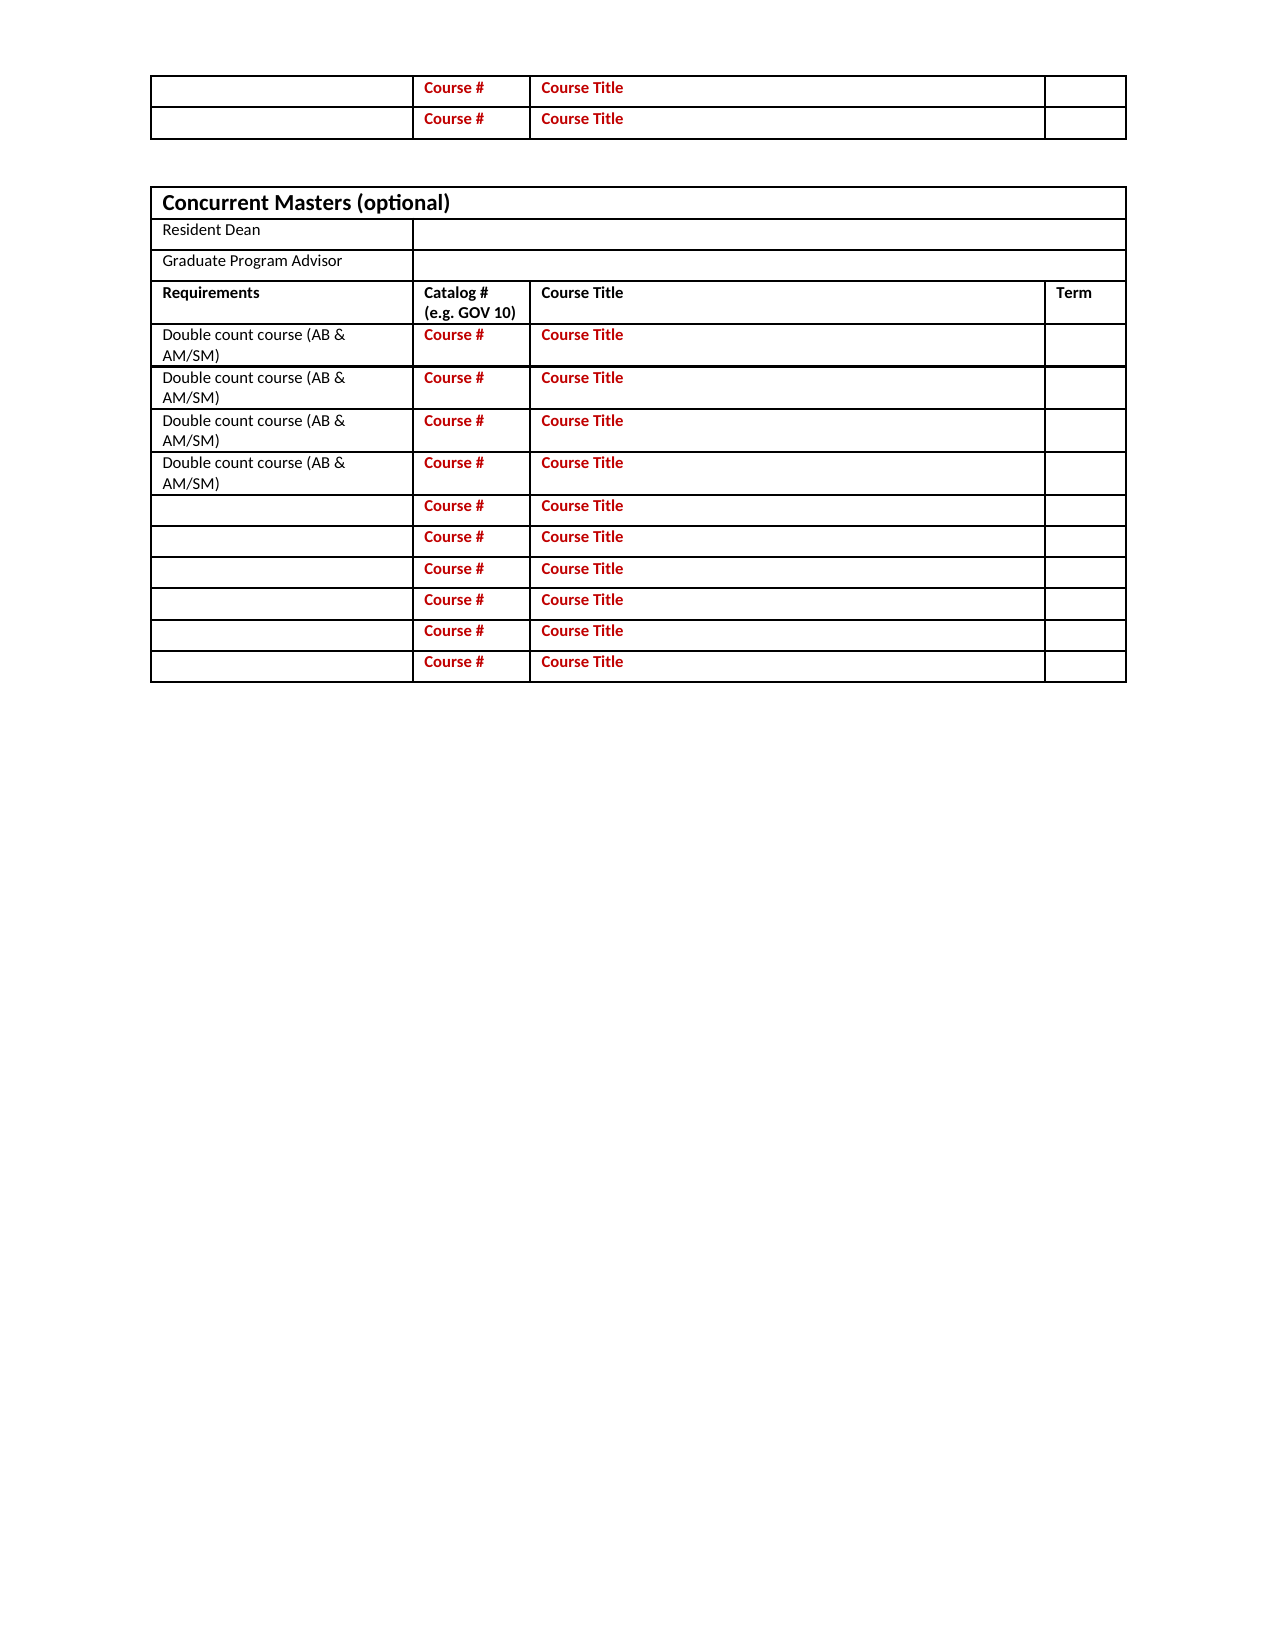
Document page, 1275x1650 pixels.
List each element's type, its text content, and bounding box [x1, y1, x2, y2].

table_cell Course Title [531, 652, 1044, 681]
table_cell Course Title [531, 621, 1044, 650]
table_cell [1046, 108, 1125, 137]
table_cell [1046, 558, 1125, 587]
table_cell Course Title [531, 325, 1044, 365]
table_cell Course # [414, 652, 529, 681]
table_cell [1046, 652, 1125, 681]
table_cell Double count course (AB & AM/SM) [152, 325, 412, 365]
table_cell [152, 621, 412, 650]
table_cell Term [1046, 282, 1125, 323]
table_cell Course Title [531, 368, 1044, 408]
table_cell [1046, 77, 1125, 106]
table_cell Course # [414, 108, 529, 137]
table_cell Requirements [152, 282, 412, 323]
table_cell Course # [414, 368, 529, 408]
table_cell [414, 251, 1125, 280]
table_cell Course # [414, 410, 529, 451]
table_cell Course # [414, 77, 529, 106]
table_cell [1046, 368, 1125, 408]
table_cell Course Title [531, 558, 1044, 587]
table_cell Double count course (AB & AM/SM) [152, 410, 412, 451]
table_cell Course # [414, 496, 529, 525]
table_cell [152, 496, 412, 525]
table_cell [152, 527, 412, 556]
table_cell Course # [414, 527, 529, 556]
table_cell Course Title [531, 282, 1044, 323]
table_cell [1046, 527, 1125, 556]
table_cell Course Title [531, 527, 1044, 556]
table_cell Double count course (AB & AM/SM) [152, 453, 412, 493]
table_cell [152, 108, 412, 137]
table_cell [1046, 621, 1125, 650]
table_cell [1046, 453, 1125, 493]
table_cell Course Title [531, 496, 1044, 525]
table_cell Resident Dean [152, 220, 412, 249]
table_cell Graduate Program Advisor [152, 251, 412, 280]
table_cell [152, 77, 412, 106]
table_cell [1046, 496, 1125, 525]
table_cell [1046, 410, 1125, 451]
table_cell Double count course (AB & AM/SM) [152, 368, 412, 408]
table_header Concurrent Masters (optional) [152, 188, 1125, 217]
table_cell [414, 220, 1125, 249]
table_cell Course # [414, 589, 529, 618]
table_cell Course Title [531, 77, 1044, 106]
table_cell Course Title [531, 410, 1044, 451]
table_cell [152, 652, 412, 681]
table_cell [1046, 589, 1125, 618]
table_cell Course # [414, 621, 529, 650]
table_cell [1046, 325, 1125, 365]
table_cell Course Title [531, 589, 1044, 618]
table_cell [152, 589, 412, 618]
table_cell Catalog # (e.g. GOV 10) [414, 282, 529, 323]
table_cell Course Title [531, 108, 1044, 137]
table_cell [152, 558, 412, 587]
table_cell Course # [414, 453, 529, 493]
table_cell Course # [414, 325, 529, 365]
table_cell Course Title [531, 453, 1044, 493]
table_cell Course # [414, 558, 529, 587]
